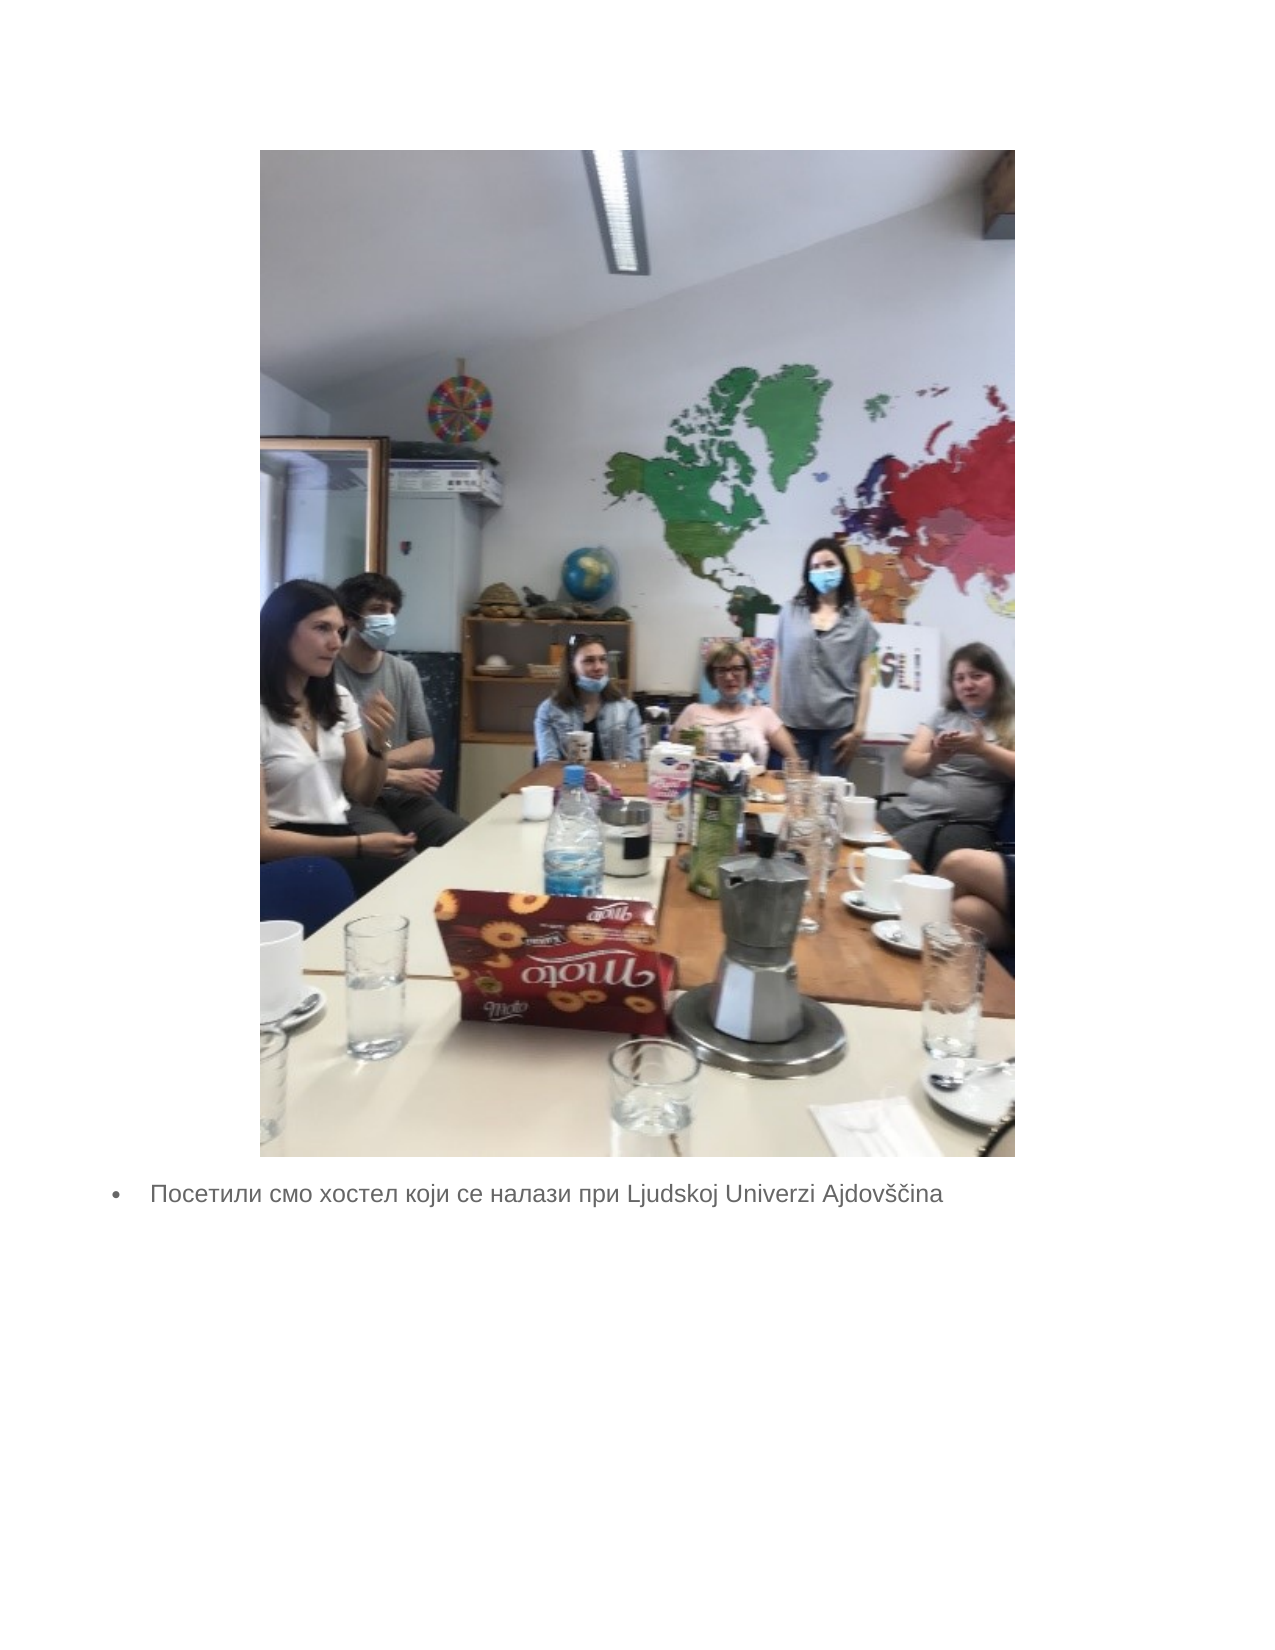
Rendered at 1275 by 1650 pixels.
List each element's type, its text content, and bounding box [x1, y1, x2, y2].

picture [260, 150, 1015, 1157]
list Посетили смо хостел који се налази при Ljudskoj Univerzi Ajdovščina [112, 1167, 1125, 1207]
